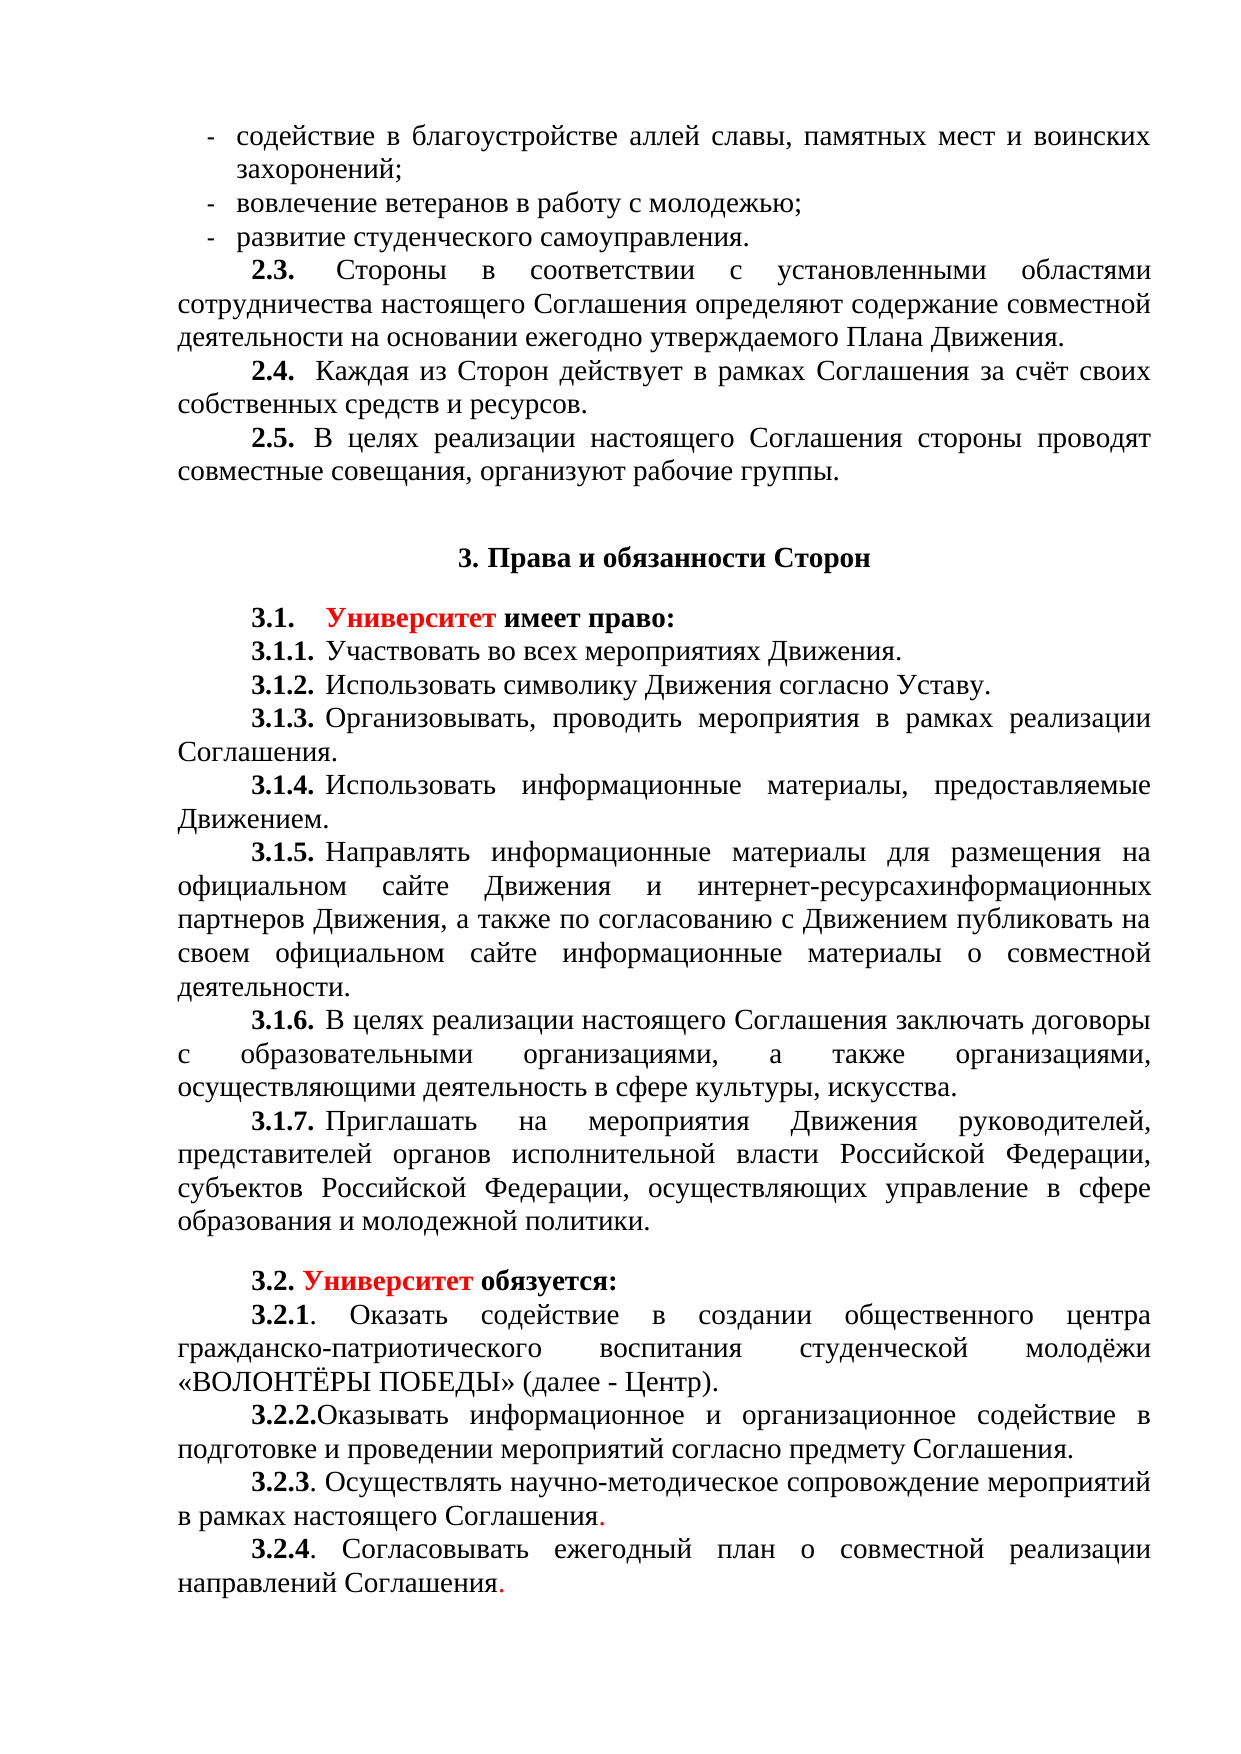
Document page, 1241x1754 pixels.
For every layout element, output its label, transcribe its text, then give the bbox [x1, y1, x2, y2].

list Направлять информационные материалы для размещения на официальном сайте Движения и интернет-ресурсахинформационных партнеров Движения, а также по согласованию с Движением публиковать на своем официальном сайте информационные материалы о совместной деятельности. [177, 834, 1152, 1002]
list Университет имеет право: [177, 600, 1152, 633]
list Организовывать, проводить мероприятия в рамках реализации Соглашения. [177, 700, 1152, 767]
list развитие студенческого самоуправления. [207, 219, 1152, 252]
list Каждая из Сторон действует в рамках Соглашения за счёт своих собственных средств и ресурсов. [177, 353, 1152, 420]
text 3.2.3. Осуществлять научно-методическое сопровождение мероприятий в рамках настоящего Соглашения. [177, 1464, 1152, 1532]
text 3.2. Университет обязуется: [177, 1263, 1152, 1297]
text 3.2.1. Оказать содействие в создании общественного центра гражданско-патриотического воспитания студенческой молодёжи «ВОЛОНТЁРЫ ПОБЕДЫ» (далее - Центр). [177, 1297, 1152, 1397]
list Использовать символику Движения согласно Уставу. [177, 667, 1152, 700]
list Права и обязанности Сторон [177, 540, 1152, 573]
list Приглашать на мероприятия Движения руководителей, представителей органов исполнительной власти Российской Федерации, субъектов Российской Федерации, осуществляющих управление в сфере образования и молодежной политики. [177, 1103, 1152, 1237]
text 3.2.4. Согласовывать ежегодный план о совместной реализации направлений Соглашения. [177, 1532, 1152, 1599]
list Участвовать во всех мероприятиях Движения. [177, 633, 1152, 667]
list Использовать информационные материалы, предоставляемые Движением. [177, 767, 1152, 834]
list В целях реализации настоящего Соглашения заключать договоры с образовательными организациями, а также организациями, осуществляющими деятельность в сфере культуры, искусства. [177, 1002, 1152, 1103]
list Стороны в соответствии с установленными областями сотрудничества настоящего Соглашения определяют содержание совместной деятельности на основании ежегодно утверждаемого Плана Движения. [177, 252, 1152, 353]
list В целях реализации настоящего Соглашения стороны проводят совместные совещания, организуют рабочие группы. [177, 420, 1152, 487]
list вовлечение ветеранов в работу с молодежью; [207, 185, 1152, 219]
text 3.2.2.Оказывать информационное и организационное содействие в подготовке и проведении мероприятий согласно предмету Соглашения. [177, 1397, 1152, 1464]
list содействие в благоустройстве аллей славы, памятных мест и воинских захоронений; [207, 118, 1152, 185]
